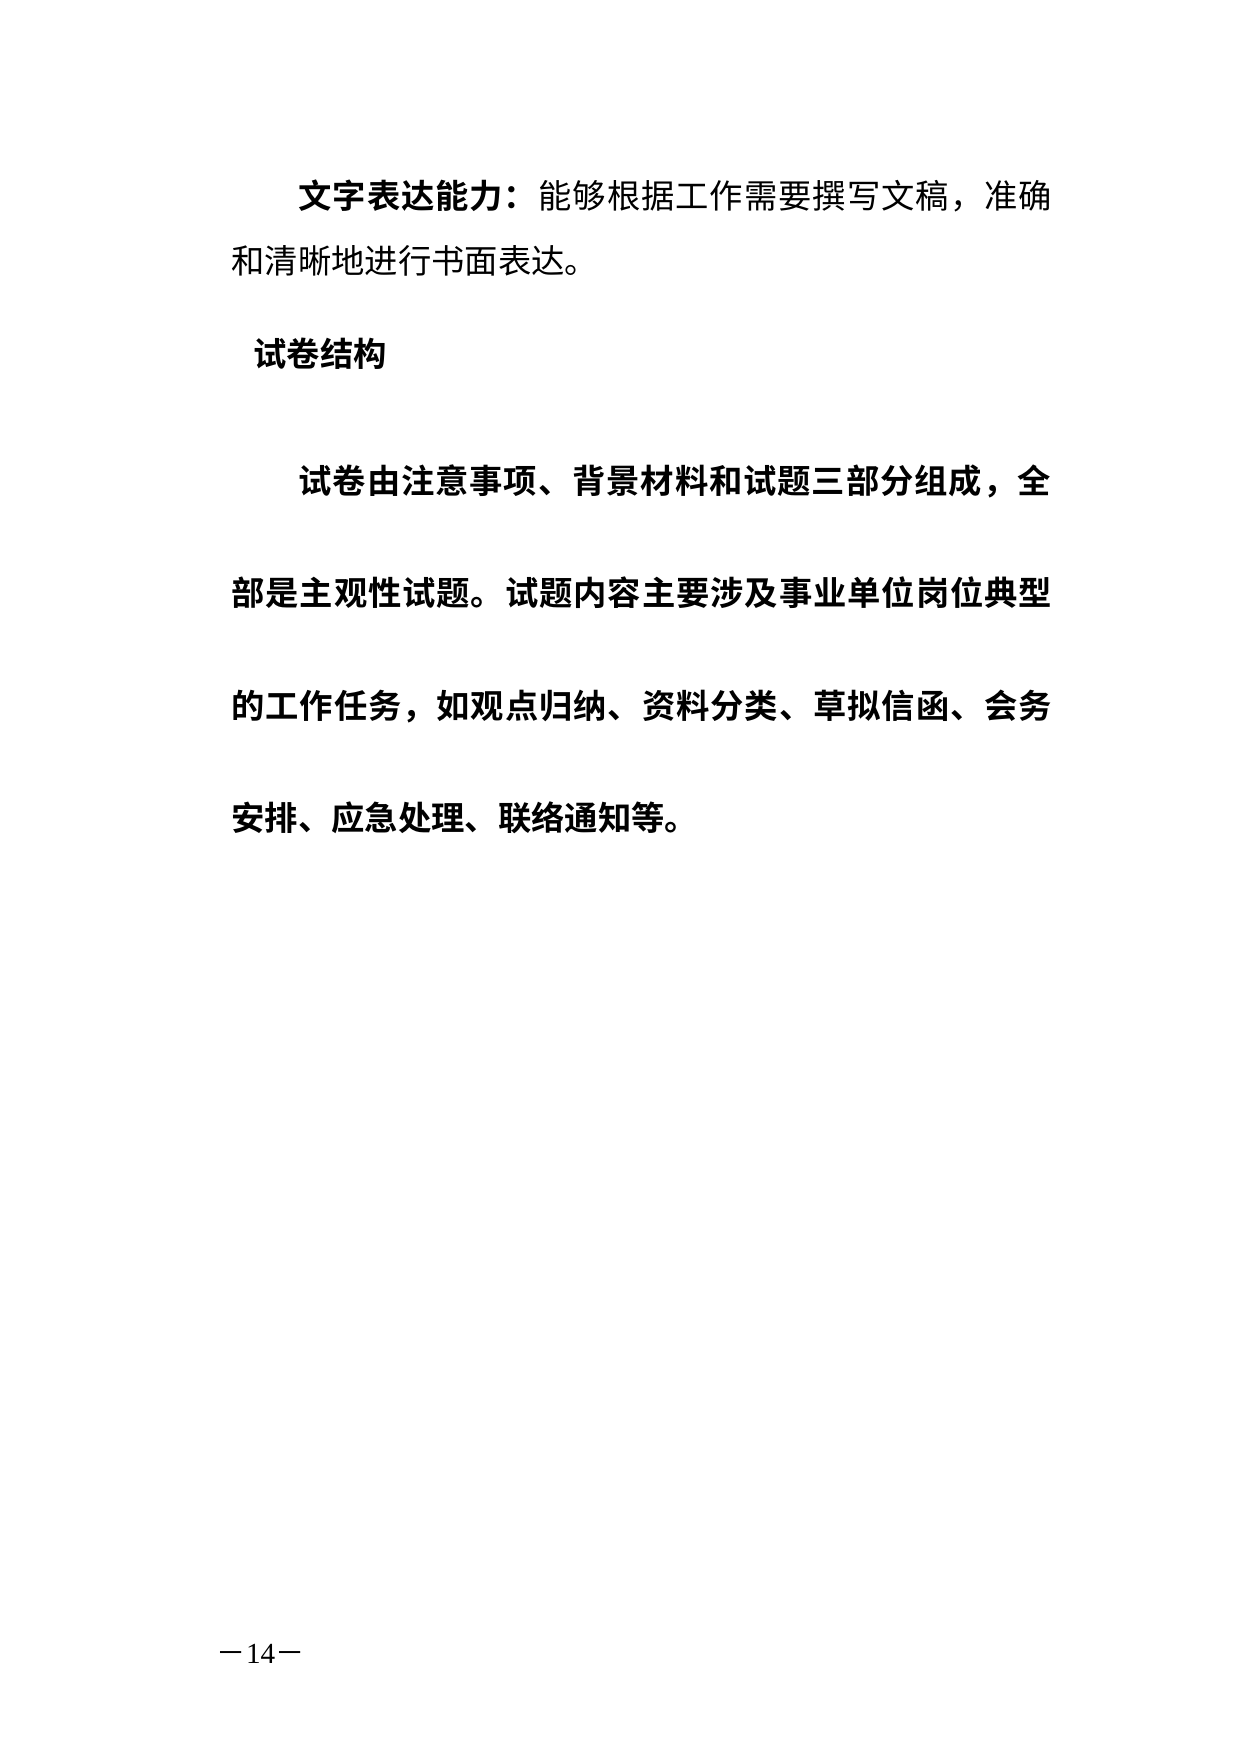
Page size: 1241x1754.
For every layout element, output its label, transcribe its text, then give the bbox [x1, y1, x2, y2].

subtitle 试卷由注意事项、背景材料和试题三部分组成，全部是主观性试题。试题内容主要涉及事业单位岗位典型的工作任务，如观点归纳、资料分类、草拟信函、会务安排、应急处理、联络通知等。 [231, 446, 1053, 848]
text 试卷结构 [187, 319, 1053, 384]
text 文字表达能力：能够根据工作需要撰写文稿，准确和清晰地进行书面表达。 [231, 162, 1053, 292]
